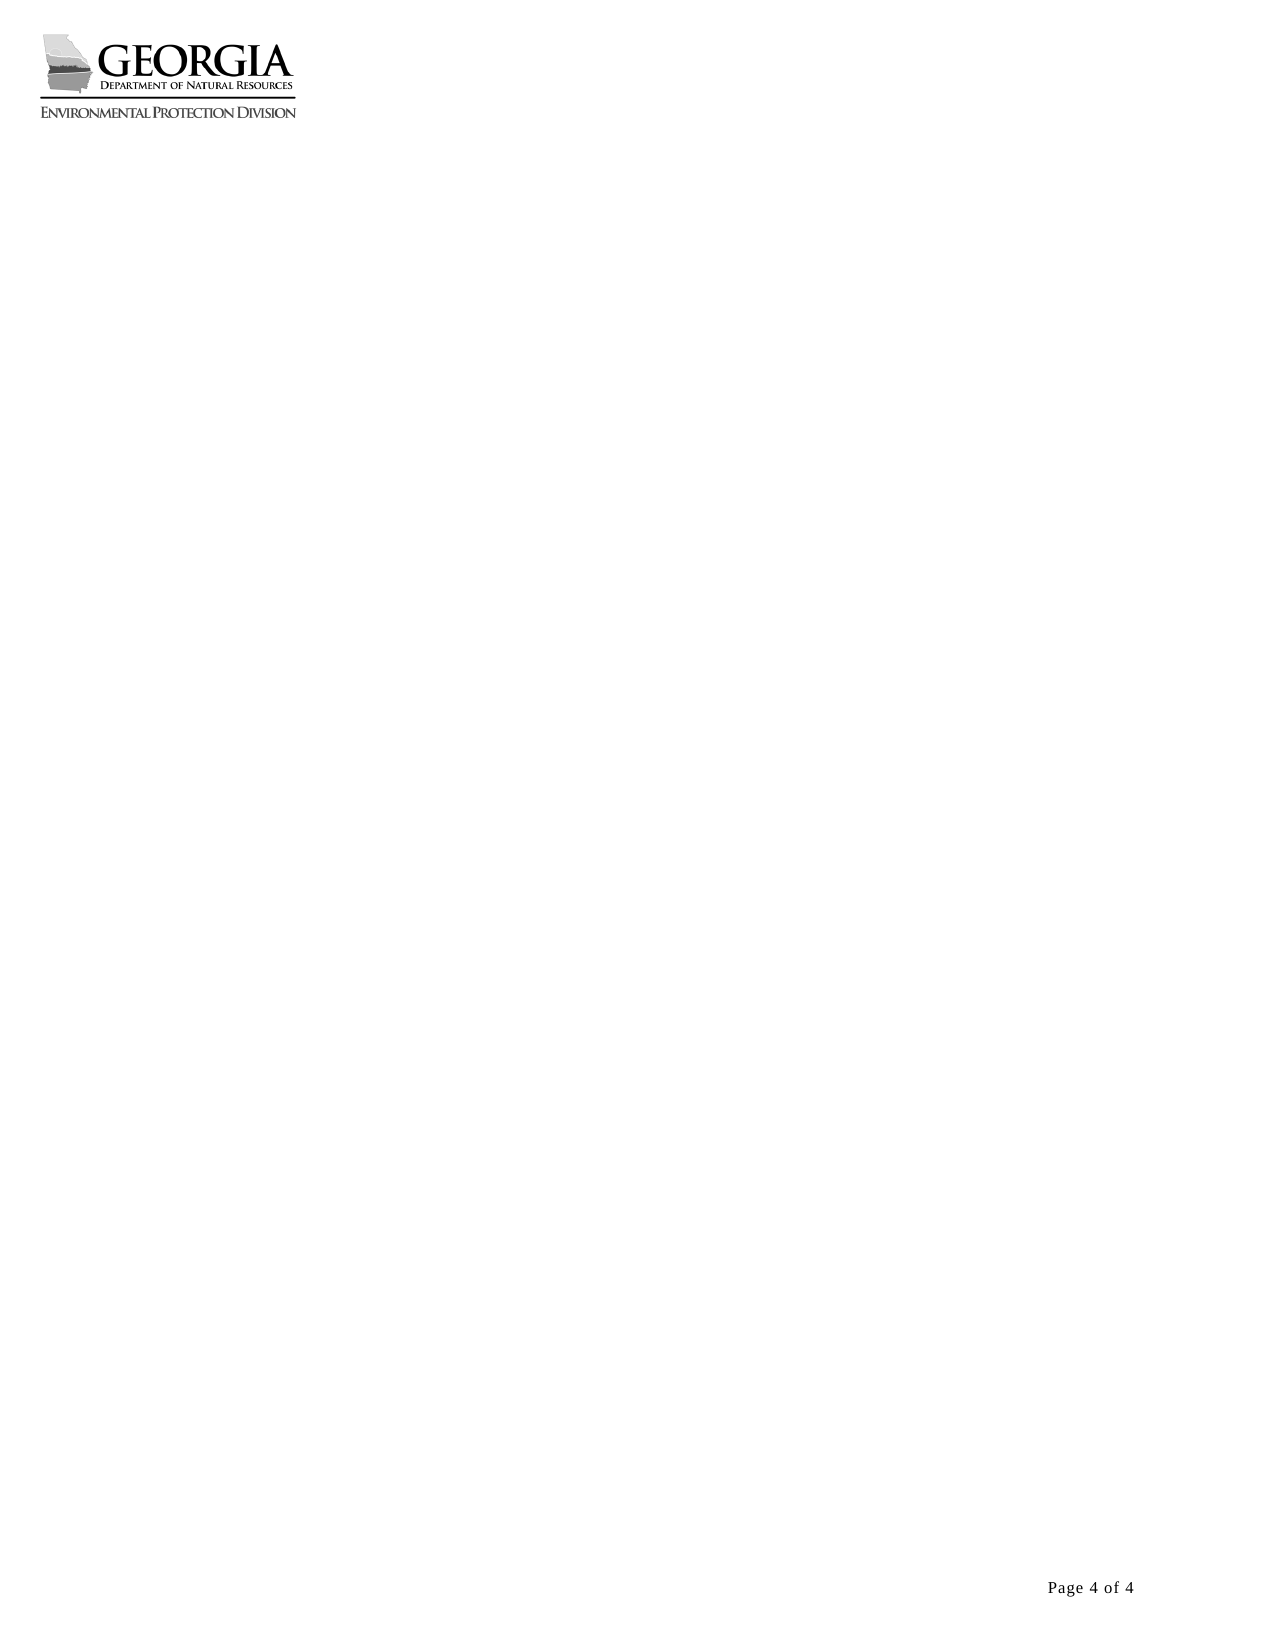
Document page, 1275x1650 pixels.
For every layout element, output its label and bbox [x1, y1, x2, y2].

picture [35, 29, 298, 120]
